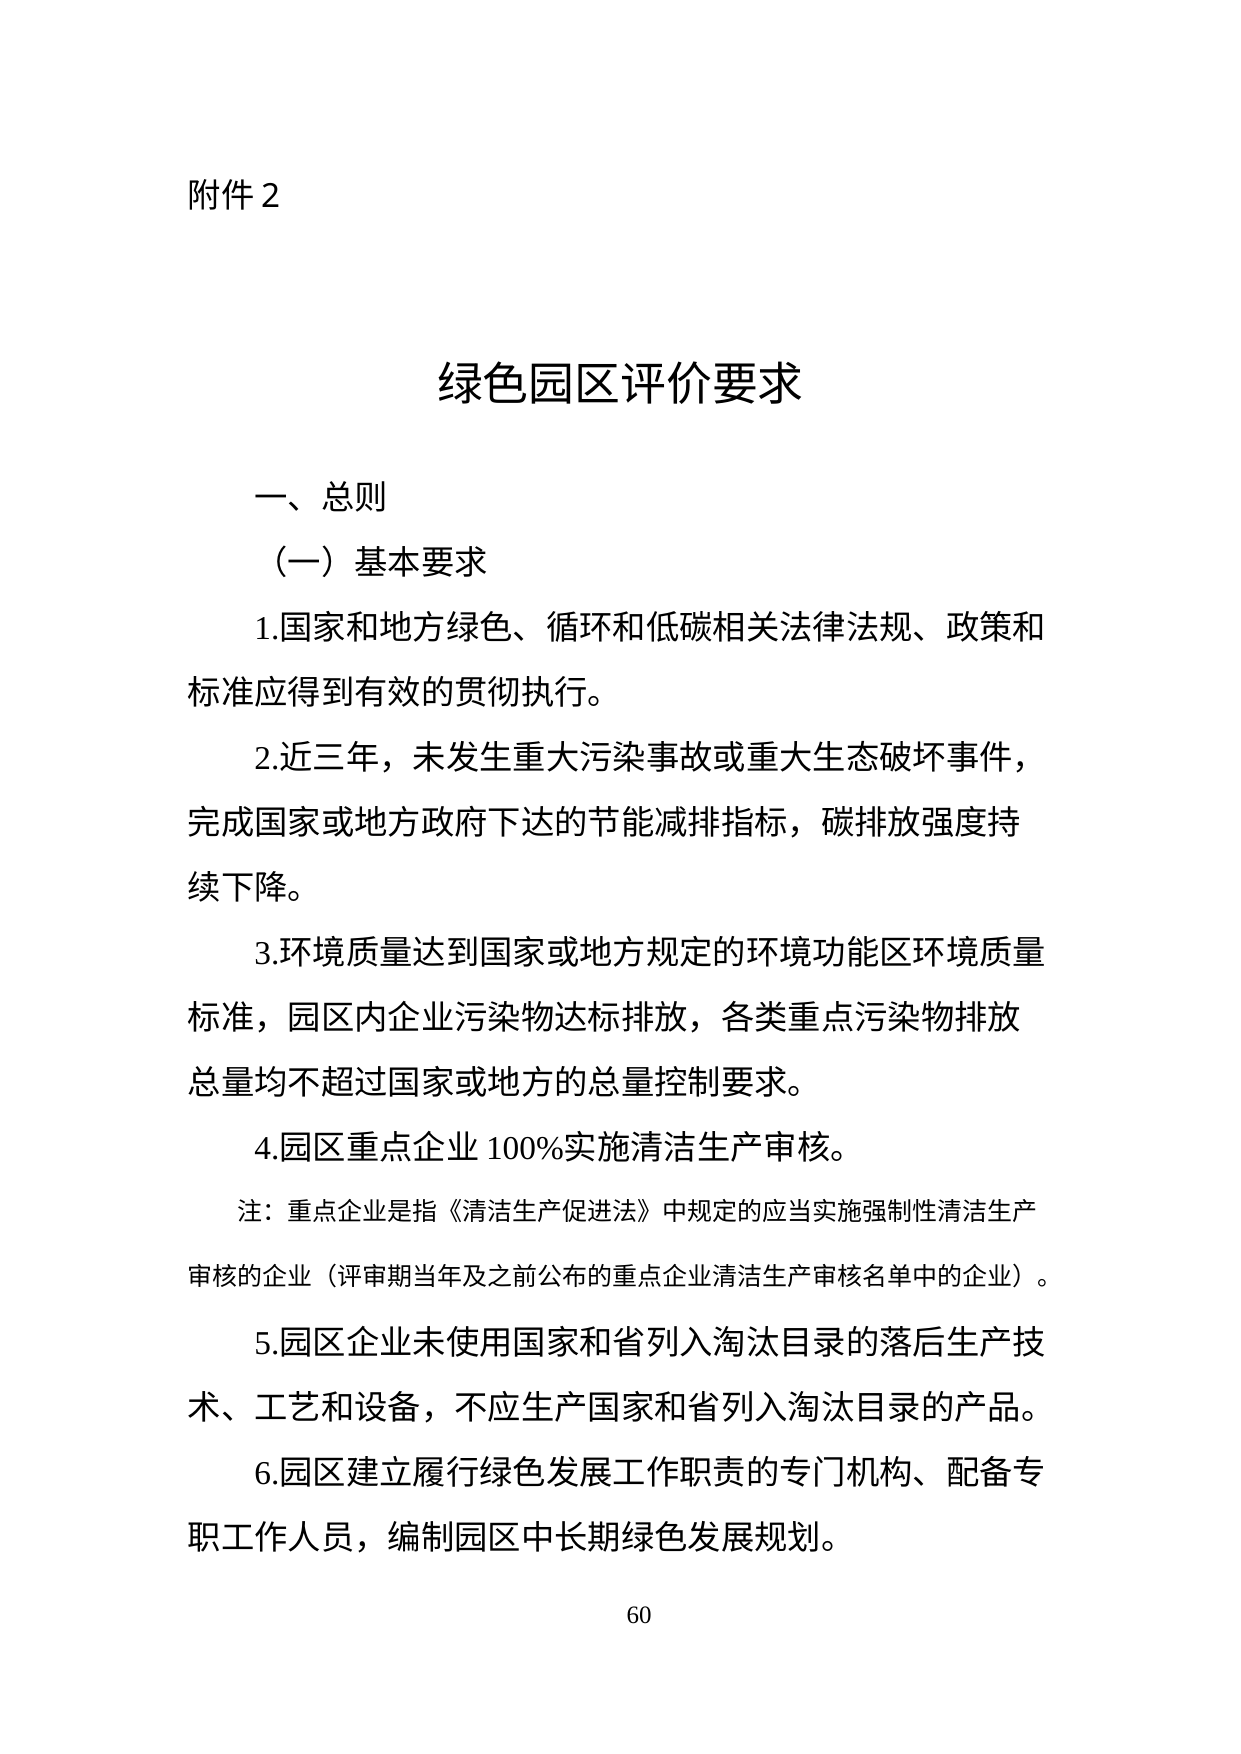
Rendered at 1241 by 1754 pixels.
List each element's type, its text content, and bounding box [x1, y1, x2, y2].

text 绿色园区评价要求 [187, 332, 1053, 430]
text 3.环境质量达到国家或地方规定的环境功能区环境质量标准，园区内企业污染物达标排放，各类重点污染物排放总量均不超过国家或地方的总量控制要求。 [187, 917, 1053, 1112]
text 6.园区建立履行绿色发展工作职责的专门机构、配备专职工作人员，编制园区中长期绿色发展规划。 [187, 1437, 1053, 1567]
text （一）基本要求 [187, 527, 1053, 592]
text 注：重点企业是指《清洁生产促进法》中规定的应当实施强制性清洁生产审核的企业（评审期当年及之前公布的重点企业清洁生产审核名单中的企业）。 [187, 1177, 1053, 1307]
list 附件2 [187, 160, 1053, 225]
text 一、总则 [187, 462, 1053, 527]
text 5.园区企业未使用国家和省列入淘汰目录的落后生产技术、工艺和设备，不应生产国家和省列入淘汰目录的产品。 [187, 1307, 1053, 1437]
text 1.国家和地方绿色、循环和低碳相关法律法规、政策和标准应得到有效的贯彻执行。 [187, 592, 1053, 722]
text 4.园区重点企业100%实施清洁生产审核。 [187, 1112, 1053, 1177]
text 2.近三年，未发生重大污染事故或重大生态破坏事件，完成国家或地方政府下达的节能减排指标，碳排放强度持续下降。 [187, 722, 1053, 917]
